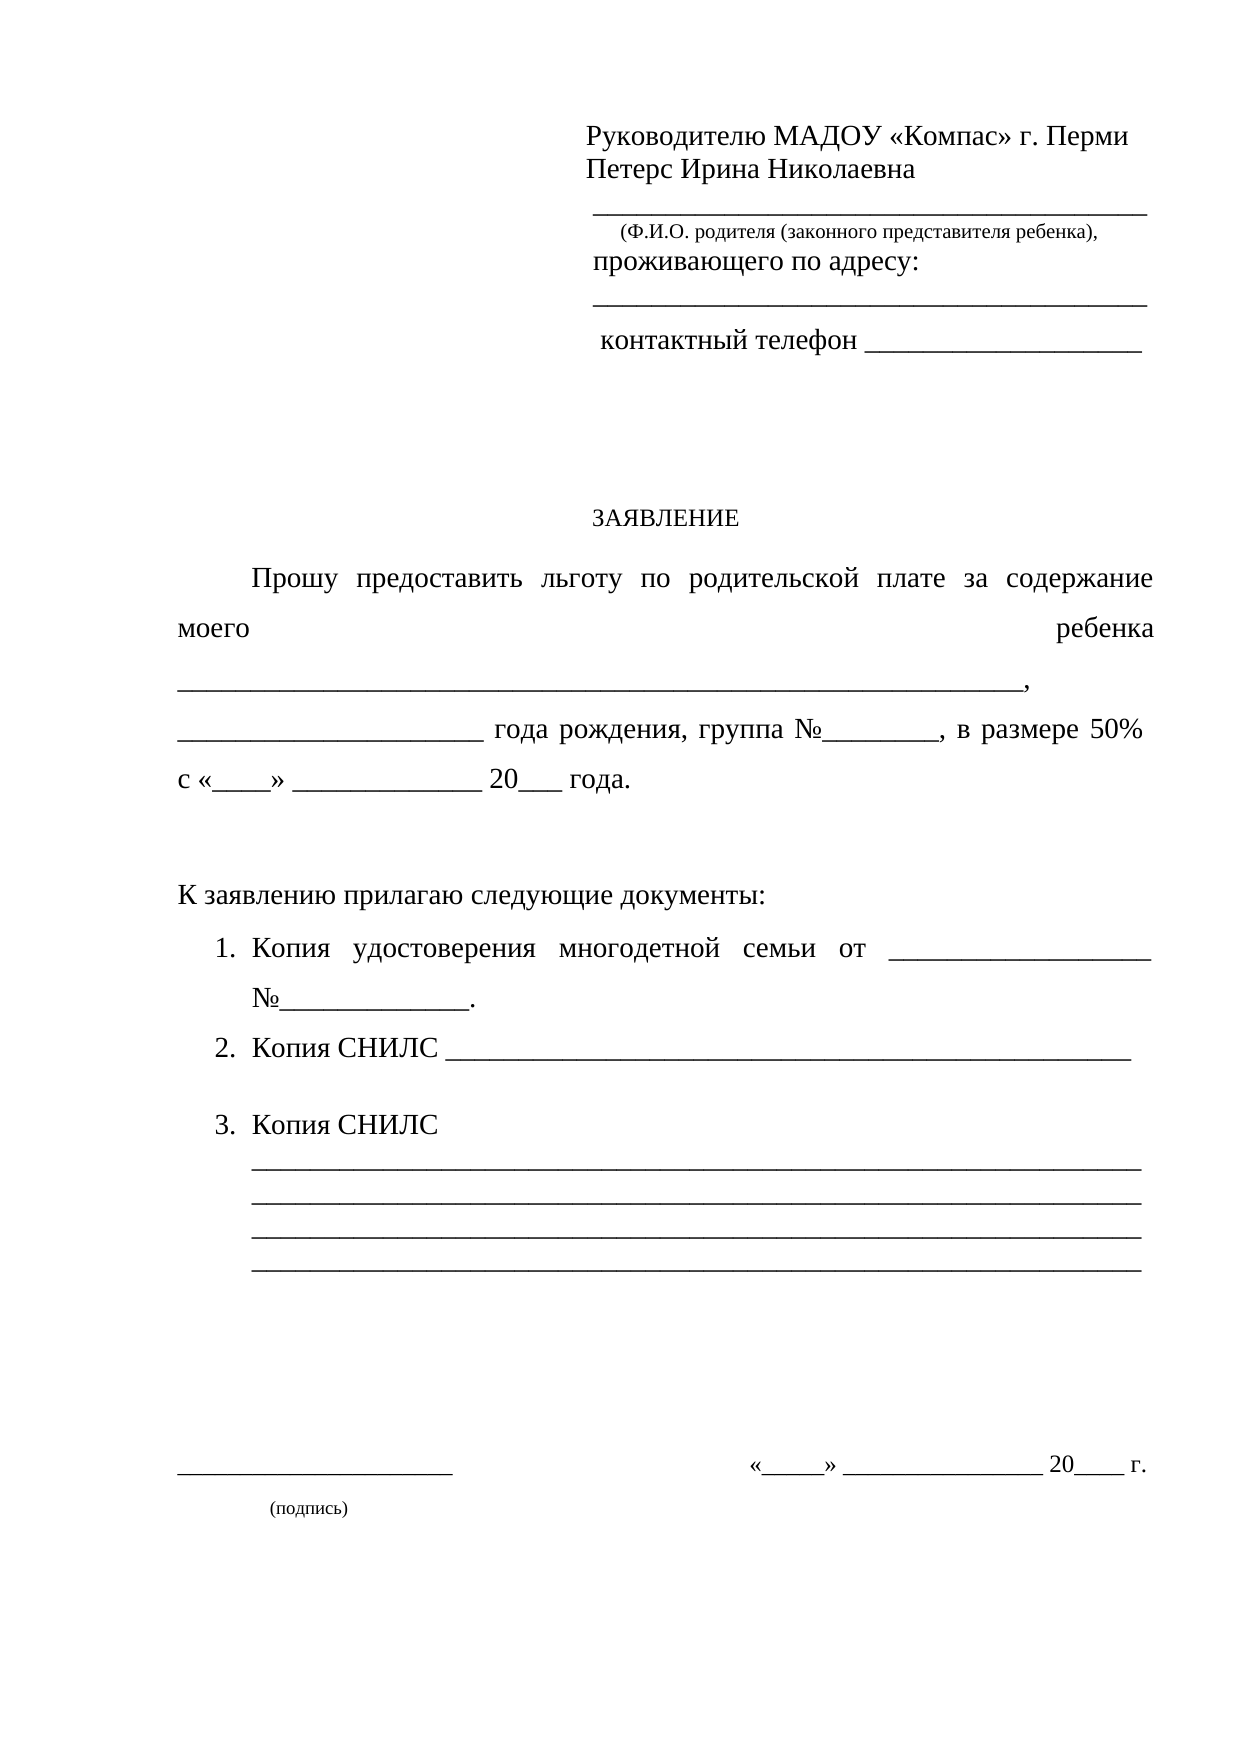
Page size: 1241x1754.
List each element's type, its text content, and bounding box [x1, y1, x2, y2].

text (Ф.И.О. родителя (законного представителя ребенка), [620, 219, 1154, 243]
text ______________________________________ [177, 185, 1154, 219]
list Копия СНИЛС ____________________________________________________________________________________________________________________________________________________________________________________________________________________________________________________ [214, 1107, 1152, 1275]
text контактный телефон ___________________ [177, 322, 1154, 356]
text К заявлению прилагаю следующие документы: [177, 877, 1152, 911]
text Петерс Ирина Николаевна [177, 152, 1152, 185]
text ______________________ «_____» ________________ 20____ г. [177, 1449, 1152, 1478]
text проживающего по адресу: [177, 243, 1154, 276]
text Прошу предоставить льготу по родительской плате за содержание моего ребенка __________________________________________________________, _____________________ года рождения, группа №________, в размере 50% с «____» _____________ 20___ года. [177, 560, 1154, 795]
text ЗАЯВЛЕНИЕ [177, 503, 1154, 531]
text Руководителю МАДОУ «Компас» г. Перми [177, 118, 1152, 152]
text (подпись) [177, 1497, 1152, 1518]
list Копия удостоверения многодетной семьи от __________________ №_____________. [214, 930, 1152, 1014]
list Копия СНИЛС _______________________________________________ [214, 1030, 1152, 1064]
text ______________________________________ [177, 276, 1154, 310]
